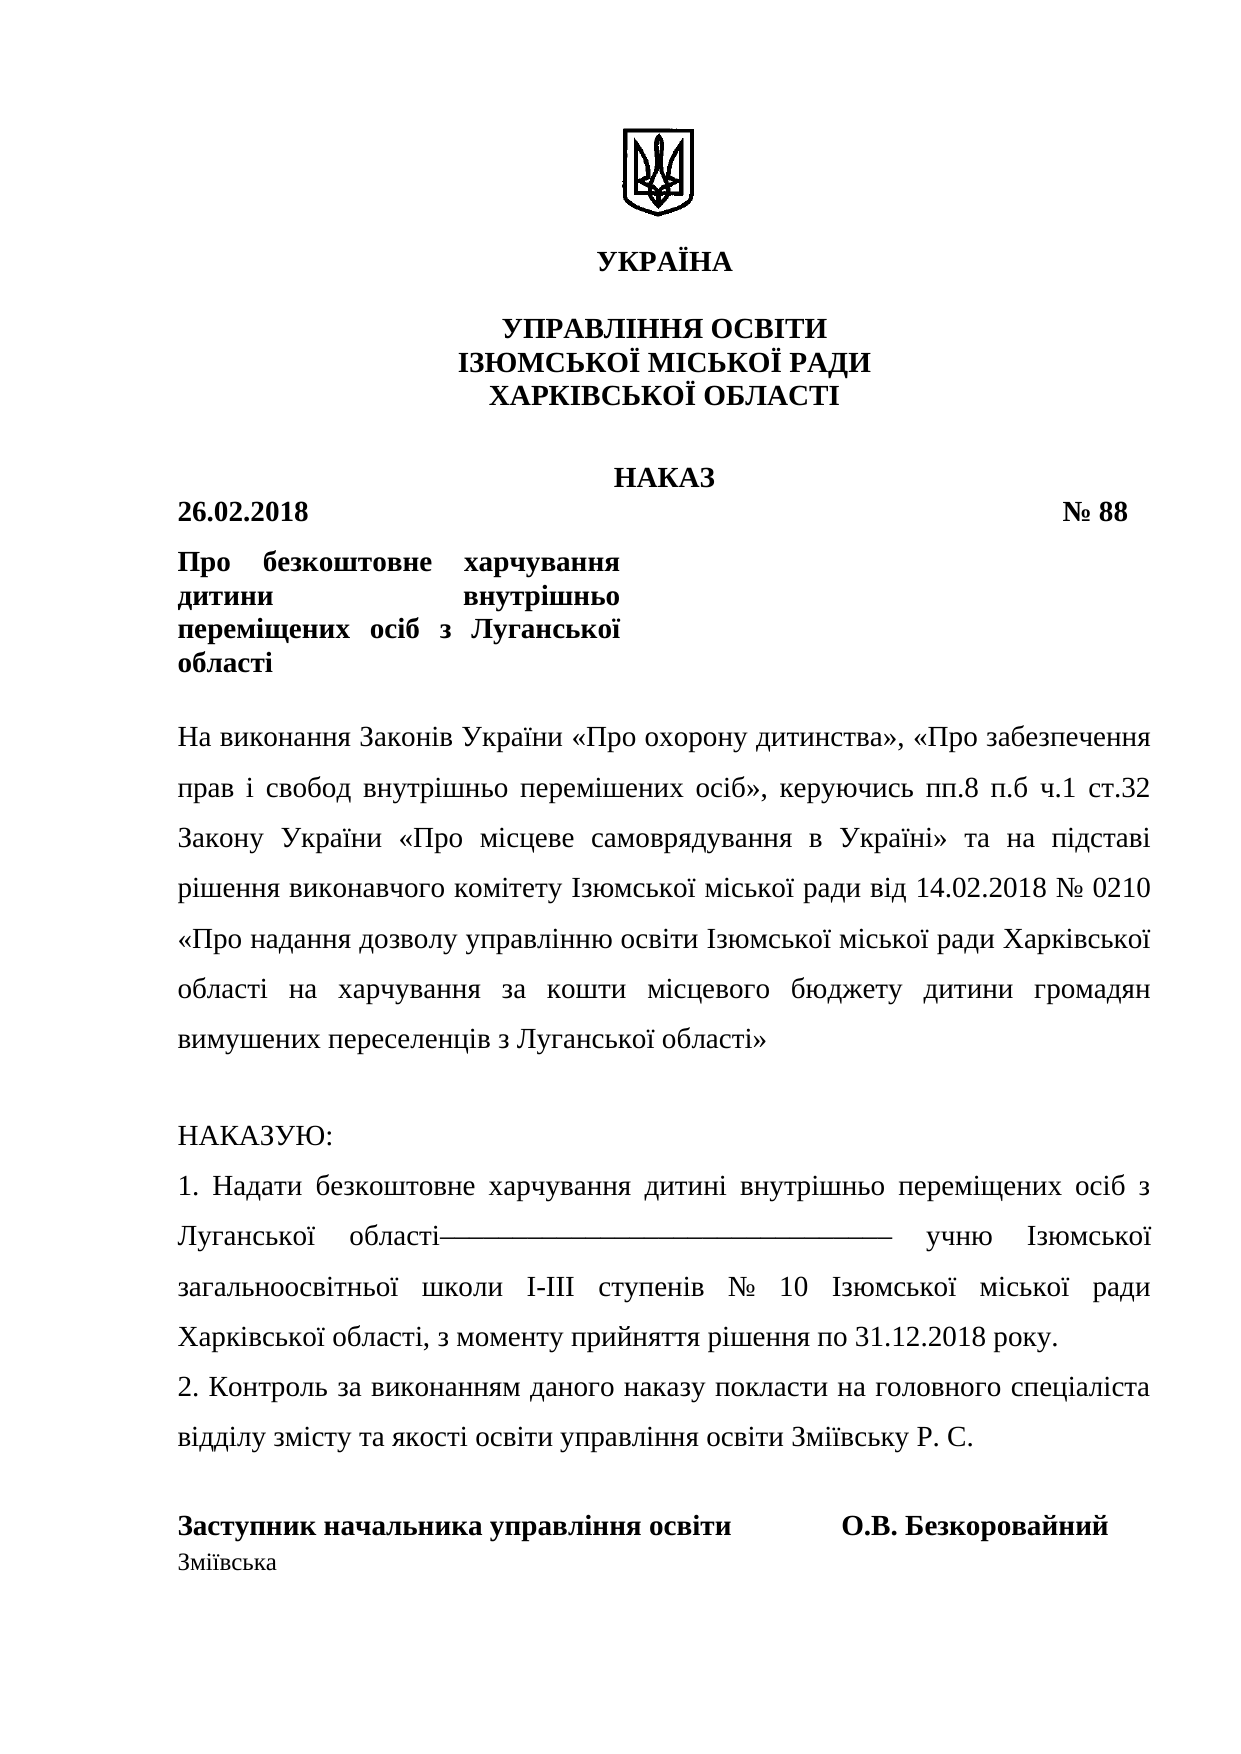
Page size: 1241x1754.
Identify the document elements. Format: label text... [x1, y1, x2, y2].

text Заступник начальника управління освіти О.В. Безкоровайний [177, 1508, 1152, 1542]
text УПРАВЛІННЯ ОСВІТИ [177, 311, 1152, 345]
text 1. Надати безкоштовне харчування дитині внутрішньо переміщених осіб з Луганської області––––––––––––––––––––––––––––––– учню Ізюмської загальноосвітньої школи І-ІІІ ступенів № 10 Ізюмської міської ради Харківської області, з моменту прийняття рішення по 31.12.2018 року. [177, 1168, 1152, 1352]
text Зміївська [177, 1547, 1152, 1576]
text УКРАЇНА [177, 244, 1152, 278]
text ІЗЮМСЬКОЇ МІСЬКОЇ РАДИ [177, 345, 1152, 378]
text 2. Контроль за виконанням даного наказу покласти на головного спеціаліста відділу змісту та якості освіти управління освіти Зміївську Р. С. [177, 1369, 1152, 1453]
text Про безкоштовне харчування дитини внутрішньо переміщених осіб з Луганської області [177, 544, 620, 678]
text ХАРКІВСЬКОЇ ОБЛАСТІ [177, 378, 1152, 412]
text НАКАЗУЮ: [177, 1118, 1152, 1151]
text На виконання Законів України «Про охорону дитинства», «Про забезпечення прав і свобод внутрішньо перемішених осіб», керуючись пп.8 п.б ч.1 ст.32 Закону України «Про місцеве самоврядування в Україні» та на підставі рішення виконавчого комітету Ізюмської міської ради від 14.02.2018 № 0210 «Про надання дозволу управлінню освіти Ізюмської міської ради Харківської області на харчування за кошти місцевого бюджету дитини громадян вимушених переселенців з Луганської області» [177, 719, 1152, 1055]
subtitle НАКАЗ [177, 460, 1152, 494]
text 26.02.2018 № 88 [177, 494, 1152, 527]
picture [620, 126, 695, 221]
